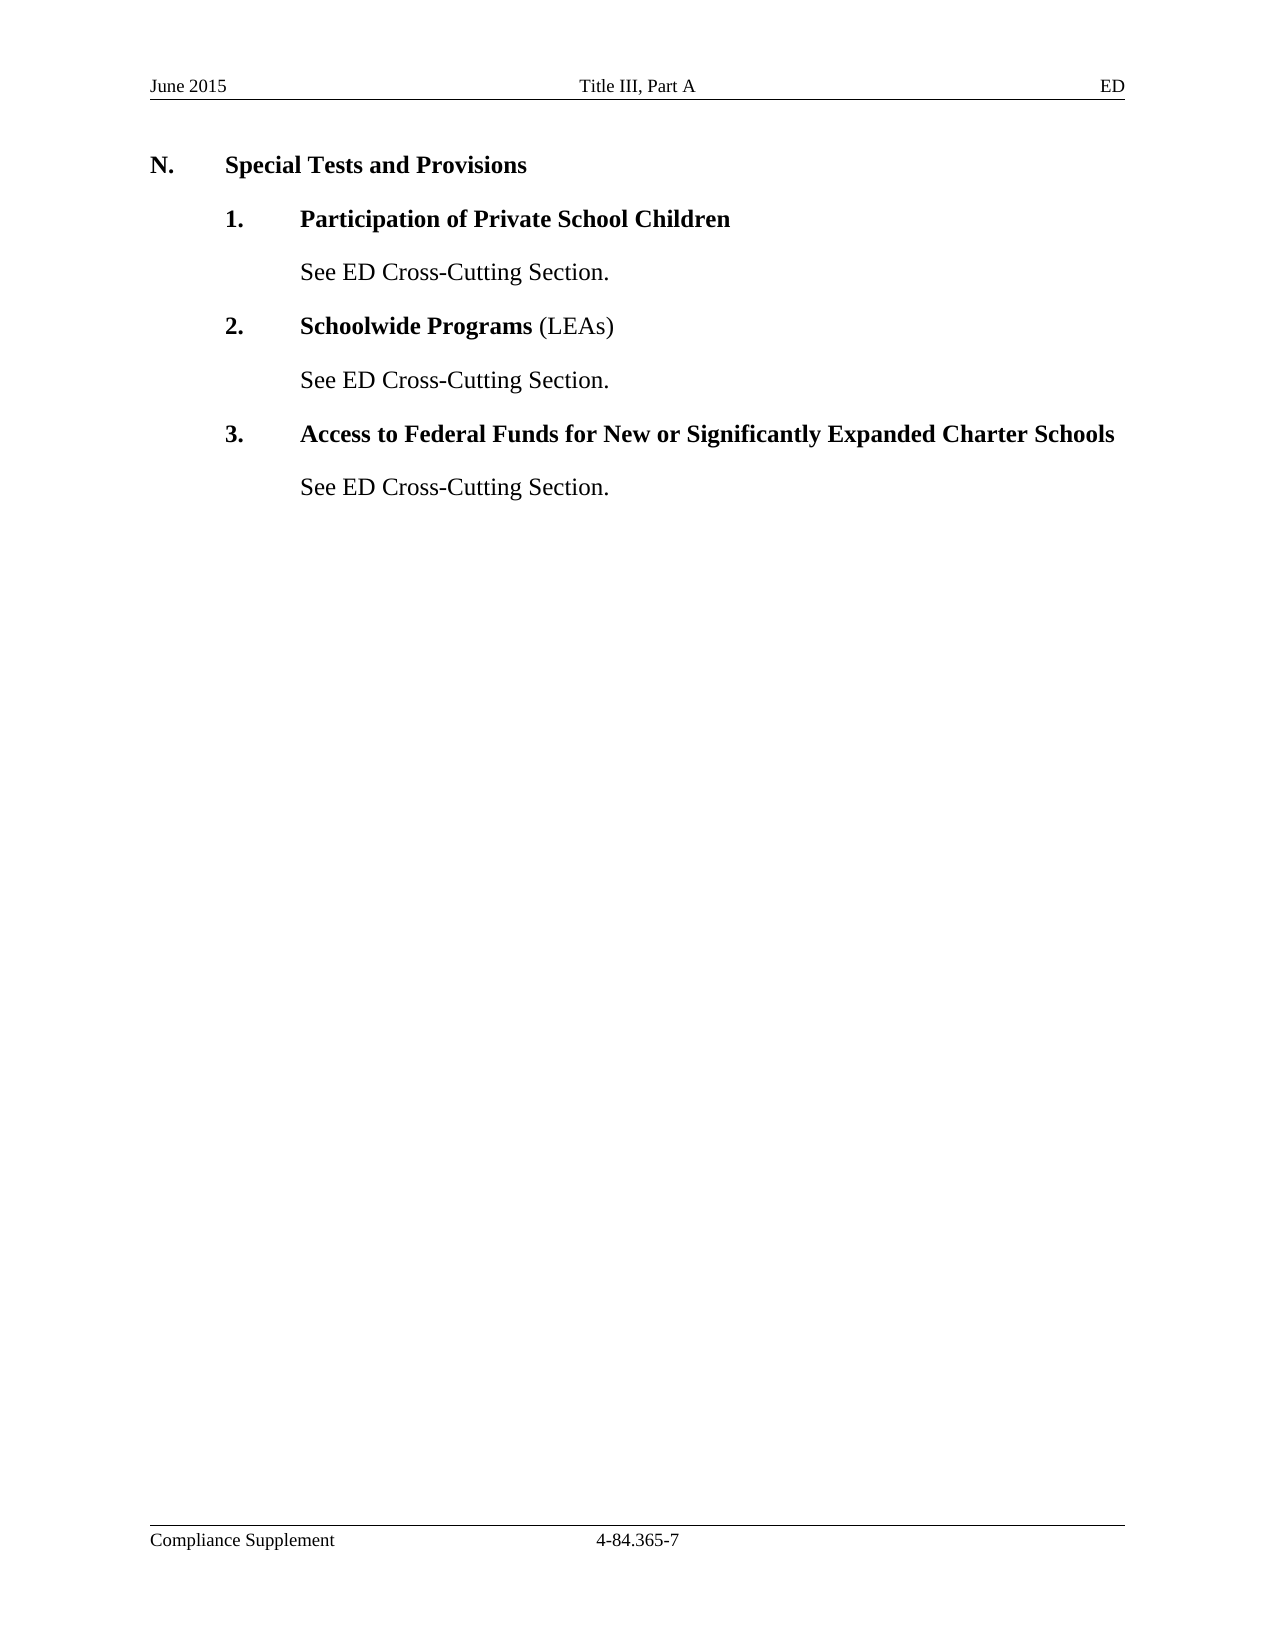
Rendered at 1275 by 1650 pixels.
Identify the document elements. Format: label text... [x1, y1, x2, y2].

text N. Special Tests and Provisions [150, 150, 1125, 179]
text See ED Cross-Cutting Section. [300, 365, 1125, 394]
text 3. Access to Federal Funds for New or Significantly Expanded Charter Schools [150, 419, 1125, 447]
text See ED Cross-Cutting Section. [300, 257, 1125, 286]
text See ED Cross-Cutting Section. [300, 472, 1125, 501]
text 1. Participation of Private School Children [225, 204, 1125, 232]
text 2. Schoolwide Programs (LEAs) [225, 311, 1125, 340]
